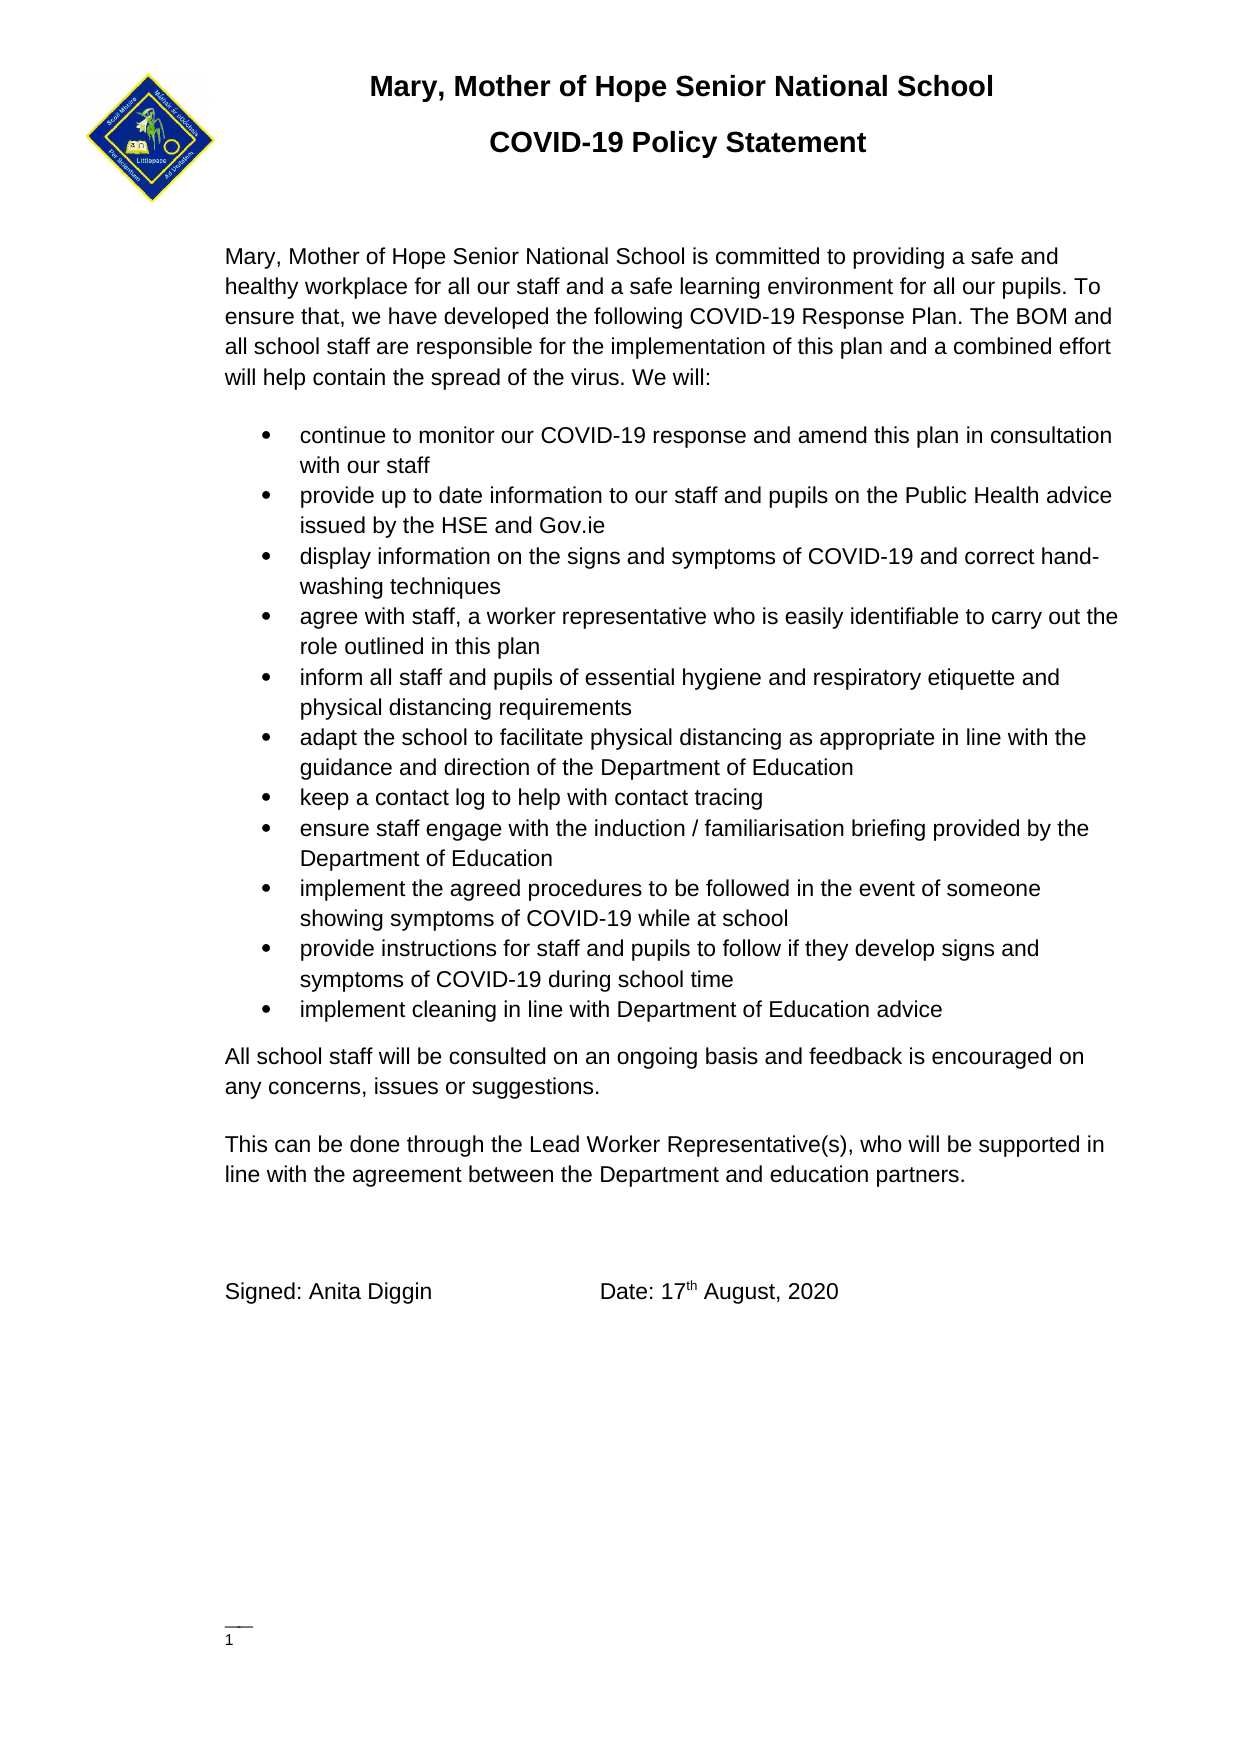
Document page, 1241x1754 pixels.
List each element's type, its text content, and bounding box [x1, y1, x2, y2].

text COVID-19 Policy Statement [224, 130, 1122, 158]
list keep a contact log to help with contact tracing [262, 784, 1122, 811]
list inform all staff and pupils of essential hygiene and respiratory etiquette and physical distancing requirements [262, 663, 1122, 720]
list provide up to date information to our staff and pupils on the Public Health advice issued by the HSE and Gov.ie [262, 482, 1122, 539]
list implement cleaning in line with Department of Education advice [262, 996, 1122, 1022]
list agree with staff, a worker representative who is easily identifiable to carry out the role outlined in this plan [262, 603, 1122, 659]
picture [85, 73, 215, 203]
text This can be done through the Lead Worker Representative(s), who will be supported in line with the agreement between the Department and education partners. [224, 1131, 1122, 1188]
list continue to monitor our COVID-19 response and amend this plan in consultation with our staff [262, 422, 1122, 478]
text Signed: Anita Diggin Date: 17th August, 2020 [224, 1278, 1122, 1304]
list adapt the school to facilitate physical distancing as appropriate in line with the guidance and direction of the Department of Education [262, 724, 1122, 780]
text Mary, Mother of Hope Senior National School is committed to providing a safe and healthy workplace for all our staff and a safe learning environment for all our pupils. To ensure that, we have developed the following COVID-19 Response Plan. The BOM and all school staff are responsible for the implementation of this plan and a combined effort will help contain the spread of the virus. We will: [224, 243, 1122, 390]
list ensure staff engage with the induction / familiarisation briefing provided by the Department of Education [262, 814, 1122, 871]
text Mary, Mother of Hope Senior National School [224, 74, 1122, 102]
list provide instructions for staff and pupils to follow if they develop signs and symptoms of COVID-19 during school time [262, 935, 1122, 992]
list display information on the signs and symptoms of COVID-19 and correct hand-washing techniques [262, 543, 1122, 599]
list implement the agreed procedures to be followed in the event of someone showing symptoms of COVID-19 while at school [262, 875, 1122, 931]
text All school staff will be consulted on an ongoing basis and feedback is encouraged on any concerns, issues or suggestions. [224, 1043, 1122, 1099]
